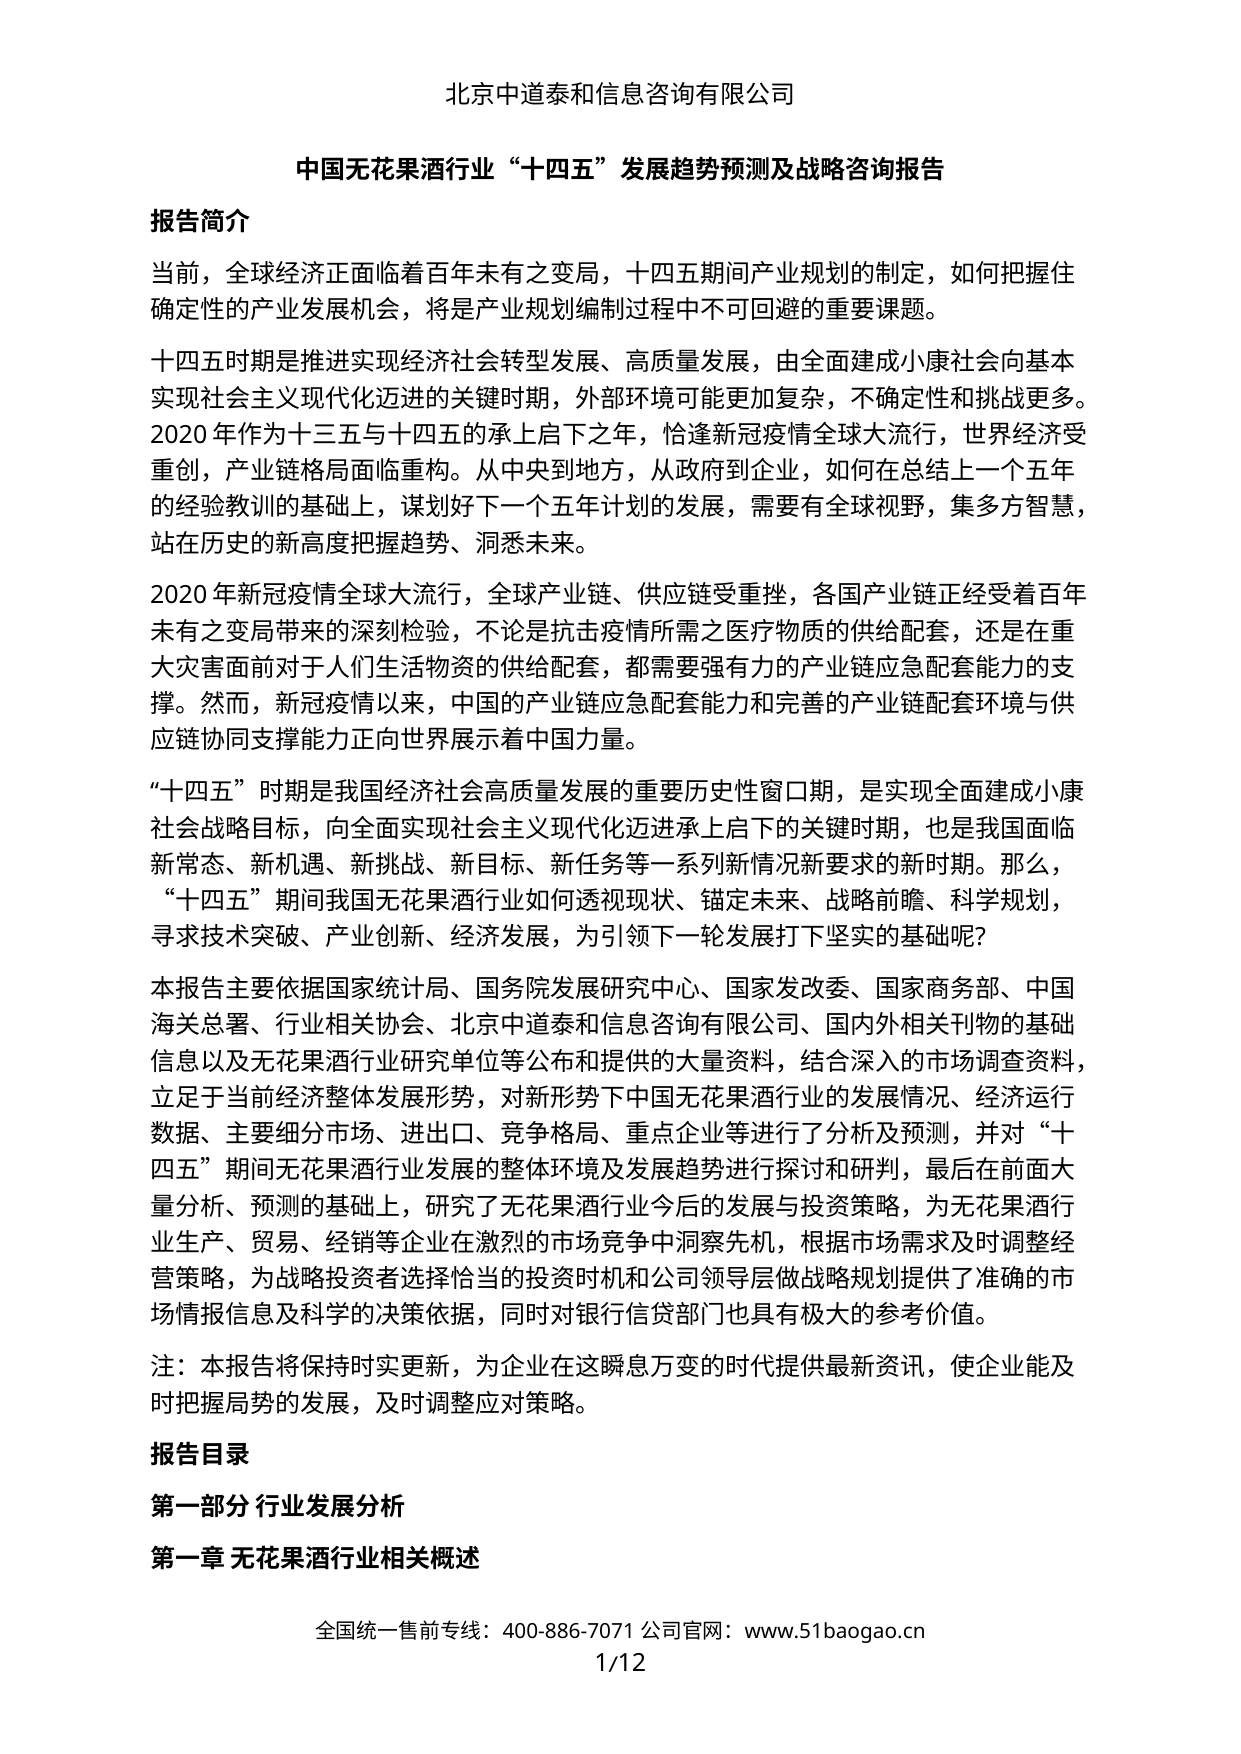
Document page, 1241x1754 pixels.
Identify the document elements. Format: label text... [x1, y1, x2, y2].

text “十四五”时期是我国经济社会高质量发展的重要历史性窗口期，是实现全面建成小康社会战略目标，向全面实现社会主义现代化迈进承上启下的关键时期，也是我国面临新常态、新机遇、新挑战、新目标、新任务等一系列新情况新要求的新时期。那么，“十四五”期间我国无花果酒行业如何透视现状、锚定未来、战略前瞻、科学规划，寻求技术突破、产业创新、经济发展，为引领下一轮发展打下坚实的基础呢? [150, 772, 1090, 953]
text 2020年新冠疫情全球大流行，全球产业链、供应链受重挫，各国产业链正经受着百年未有之变局带来的深刻检验，不论是抗击疫情所需之医疗物质的供给配套，还是在重大灾害面前对于人们生活物资的供给配套，都需要强有力的产业链应急配套能力的支撑。然而，新冠疫情以来，中国的产业链应急配套能力和完善的产业链配套环境与供应链协同支撑能力正向世界展示着中国力量。 [150, 575, 1090, 756]
text 第一部分 行业发展分析 [150, 1487, 1090, 1523]
text 十四五时期是推进实现经济社会转型发展、高质量发展，由全面建成小康社会向基本实现社会主义现代化迈进的关键时期，外部环境可能更加复杂，不确定性和挑战更多。2020年作为十三五与十四五的承上启下之年，恰逢新冠疫情全球大流行，世界经济受重创，产业链格局面临重构。从中央到地方，从政府到企业，如何在总结上一个五年的经验教训的基础上，谋划好下一个五年计划的发展，需要有全球视野，集多方智慧，站在历史的新高度把握趋势、洞悉未来。 [150, 342, 1090, 559]
text 中国无花果酒行业“十四五”发展趋势预测及战略咨询报告 [150, 150, 1090, 186]
text 注：本报告将保持时实更新，为企业在这瞬息万变的时代提供最新资讯，使企业能及时把握局势的发展，及时调整应对策略。 [150, 1347, 1090, 1419]
text 第一章 无花果酒行业相关概述 [150, 1539, 1090, 1575]
text 报告目录 [150, 1435, 1090, 1471]
text 报告简介 [150, 202, 1090, 238]
text 当前，全球经济正面临着百年未有之变局，十四五期间产业规划的制定，如何把握住确定性的产业发展机会，将是产业规划编制过程中不可回避的重要课题。 [150, 254, 1090, 326]
text 本报告主要依据国家统计局、国务院发展研究中心、国家发改委、国家商务部、中国海关总署、行业相关协会、北京中道泰和信息咨询有限公司、国内外相关刊物的基础信息以及无花果酒行业研究单位等公布和提供的大量资料，结合深入的市场调查资料，立足于当前经济整体发展形势，对新形势下中国无花果酒行业的发展情况、经济运行数据、主要细分市场、进出口、竞争格局、重点企业等进行了分析及预测，并对“十四五”期间无花果酒行业发展的整体环境及发展趋势进行探讨和研判，最后在前面大量分析、预测的基础上，研究了无花果酒行业今后的发展与投资策略，为无花果酒行业生产、贸易、经销等企业在激烈的市场竞争中洞察先机，根据市场需求及时调整经营策略，为战略投资者选择恰当的投资时机和公司领导层做战略规划提供了准确的市场情报信息及科学的决策依据，同时对银行信贷部门也具有极大的参考价值。 [150, 969, 1090, 1331]
